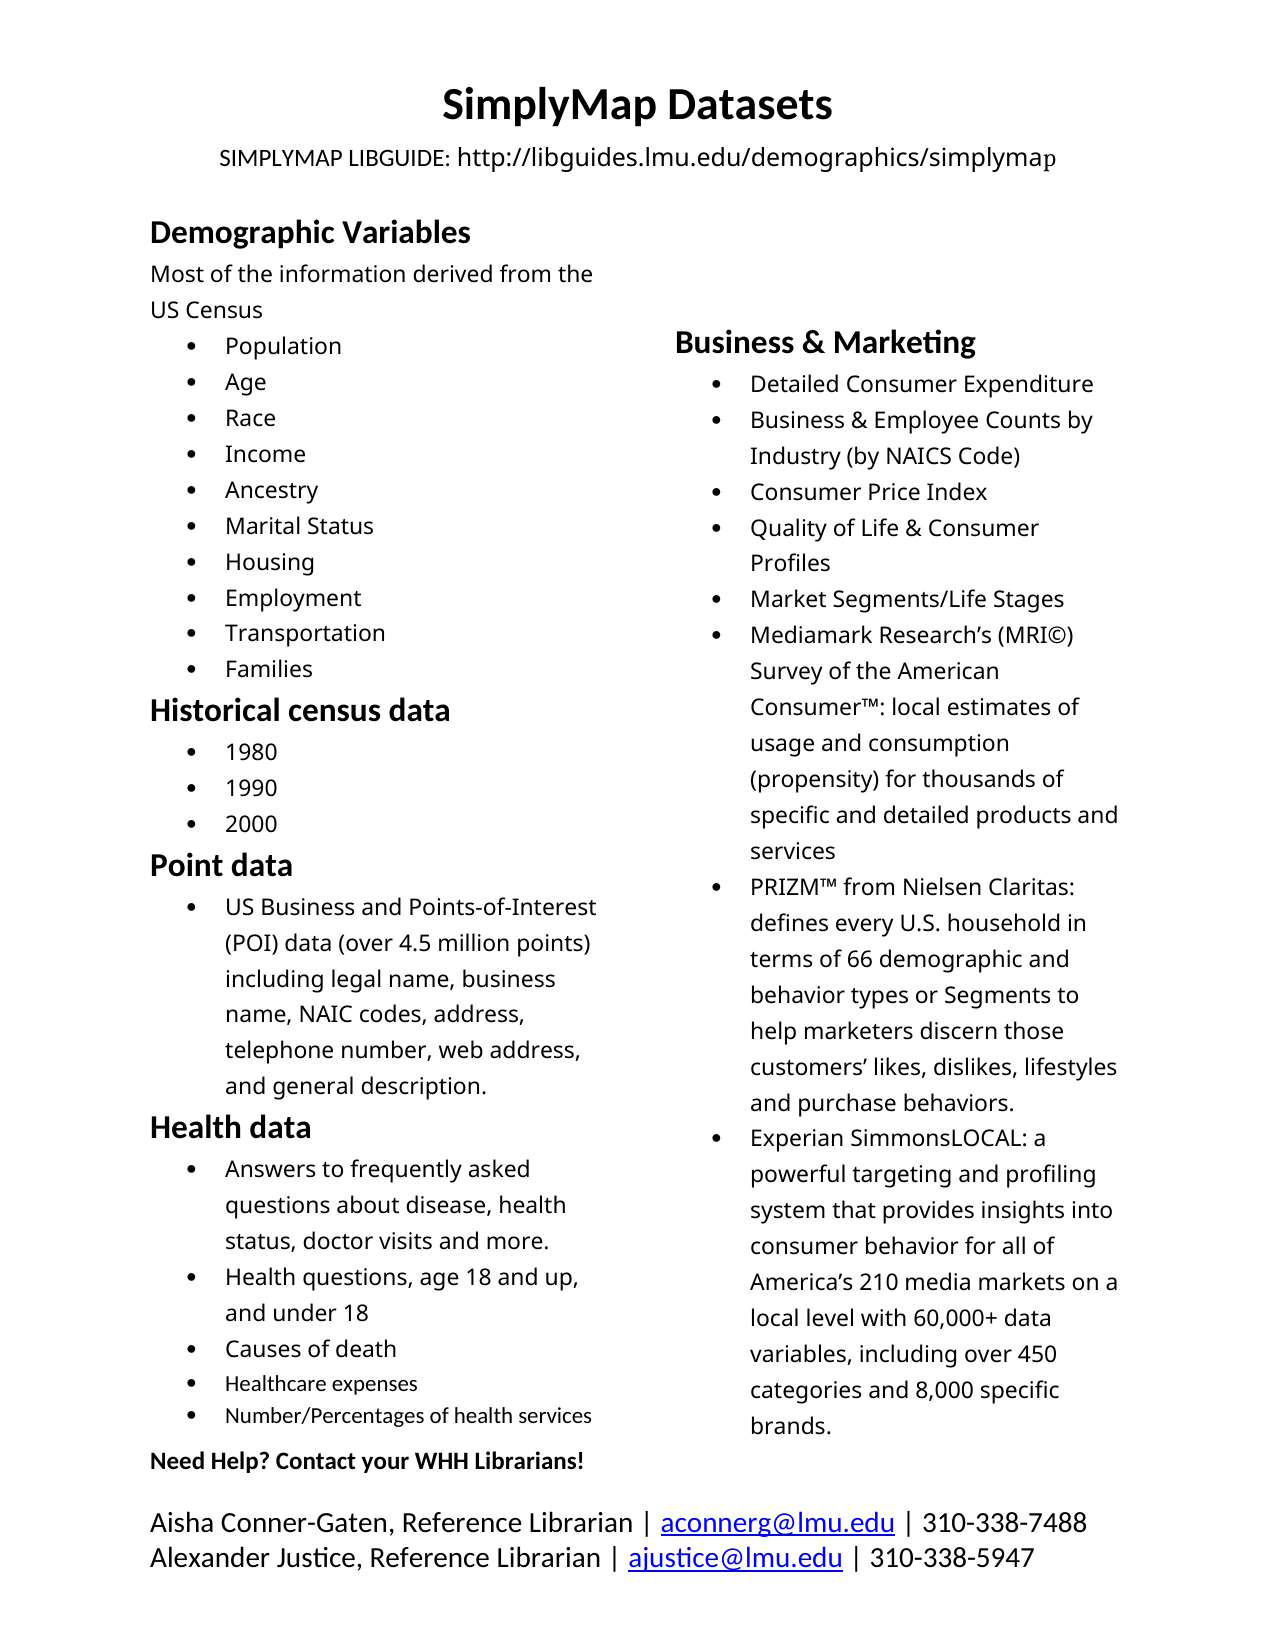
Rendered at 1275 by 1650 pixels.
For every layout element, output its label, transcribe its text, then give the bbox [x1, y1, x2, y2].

list Quality of Life & Consumer Profiles [712, 511, 1125, 579]
text Historical census data [150, 689, 600, 730]
list Detailed Consumer Expenditure [712, 368, 1125, 399]
list Experian SimmonsLOCAL: a powerful targeting and profiling system that provides insights into consumer behavior for all of America’s 210 media markets on a local level with 60,000+ data variables, including over 450 categories and 8,000 specific brands. [712, 1122, 1125, 1441]
text Demographic Variables [150, 211, 600, 252]
list Ancestry [187, 474, 600, 505]
text Most of the information derived from the US Census [150, 258, 600, 325]
text Point data [150, 844, 600, 884]
list US Business and Points-of-Interest (POI) data (over 4.5 million points) including legal name, business name, NAIC codes, address, telephone number, web address, and general description. [187, 891, 600, 1102]
list Marital Status [187, 509, 600, 541]
list Number/Percentages of health services [187, 1401, 600, 1429]
list 2000 [187, 808, 600, 839]
list Transportation [187, 617, 600, 649]
list Employment [187, 581, 600, 613]
list Market Segments/Life Stages [712, 583, 1125, 614]
list Race [187, 402, 600, 433]
list Health questions, age 18 and up, and under 18 [187, 1261, 600, 1328]
text Business & Marketing [675, 321, 1125, 362]
list Mediamark Research’s (MRI©) Survey of the American Consumer™: local estimates of usage and consumption (propensity) for thousands of specific and detailed products and services [712, 619, 1125, 866]
text Health data [150, 1106, 600, 1147]
list Families [187, 653, 600, 684]
list Age [187, 366, 600, 397]
list Business & Employee Counts by Industry (by NAICS Code) [712, 404, 1125, 471]
list 1990 [187, 772, 600, 803]
list Population [187, 330, 600, 361]
list Answers to frequently asked questions about disease, health status, doctor visits and more. [187, 1153, 600, 1256]
list Consumer Price Index [712, 476, 1125, 507]
list Housing [187, 546, 600, 577]
list Causes of death [187, 1333, 600, 1364]
list PRIZM™ from Nielsen Claritas: defines every U.S. household in terms of 66 demographic and behavior types or Segments to help marketers discern those customers’ likes, dislikes, lifestyles and purchase behaviors. [712, 871, 1125, 1118]
list Healthcare expenses [187, 1369, 600, 1397]
list Income [187, 438, 600, 469]
list 1980 [187, 736, 600, 767]
